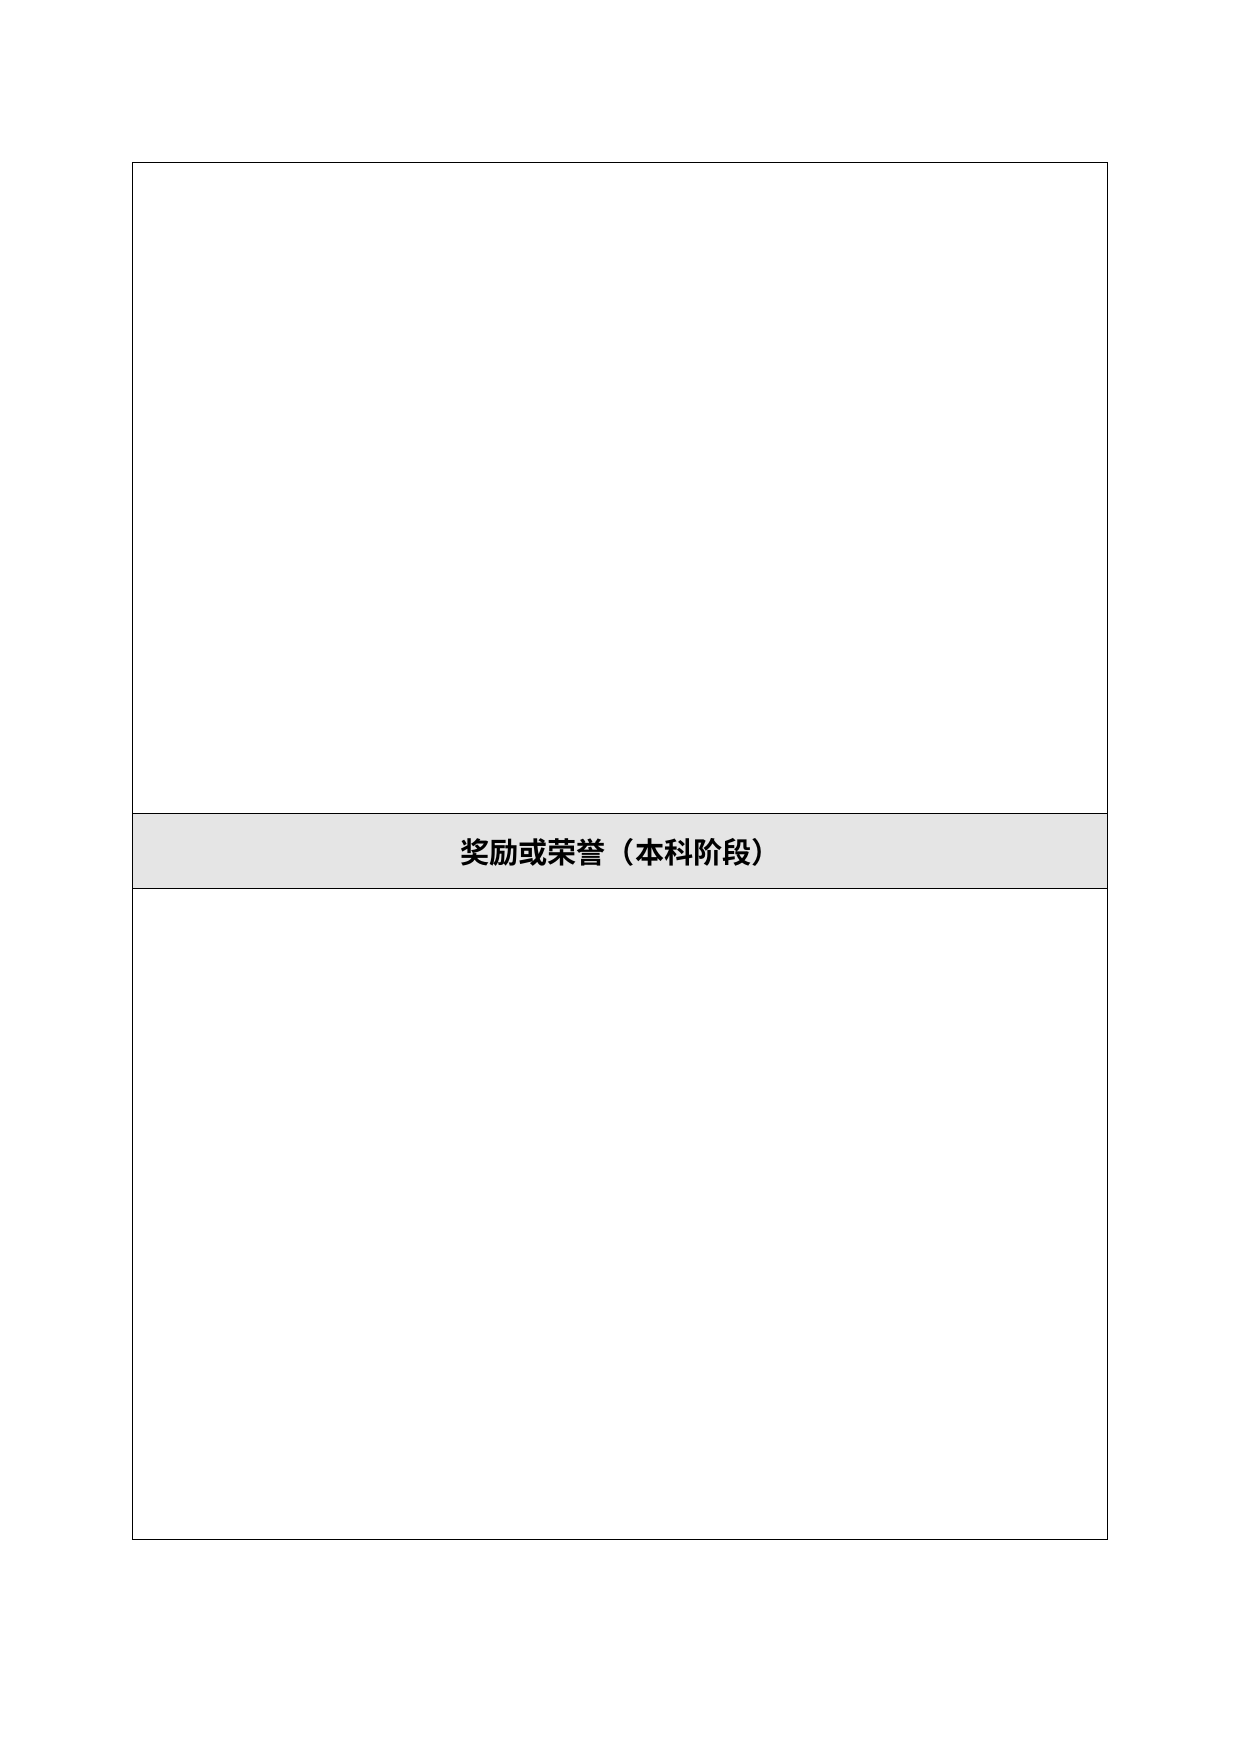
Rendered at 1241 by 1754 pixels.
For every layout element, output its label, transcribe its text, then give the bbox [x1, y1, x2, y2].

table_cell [133, 163, 1107, 813]
table_cell [133, 889, 1107, 1539]
table_cell 奖励或荣誉（本科阶段） [133, 814, 1107, 888]
